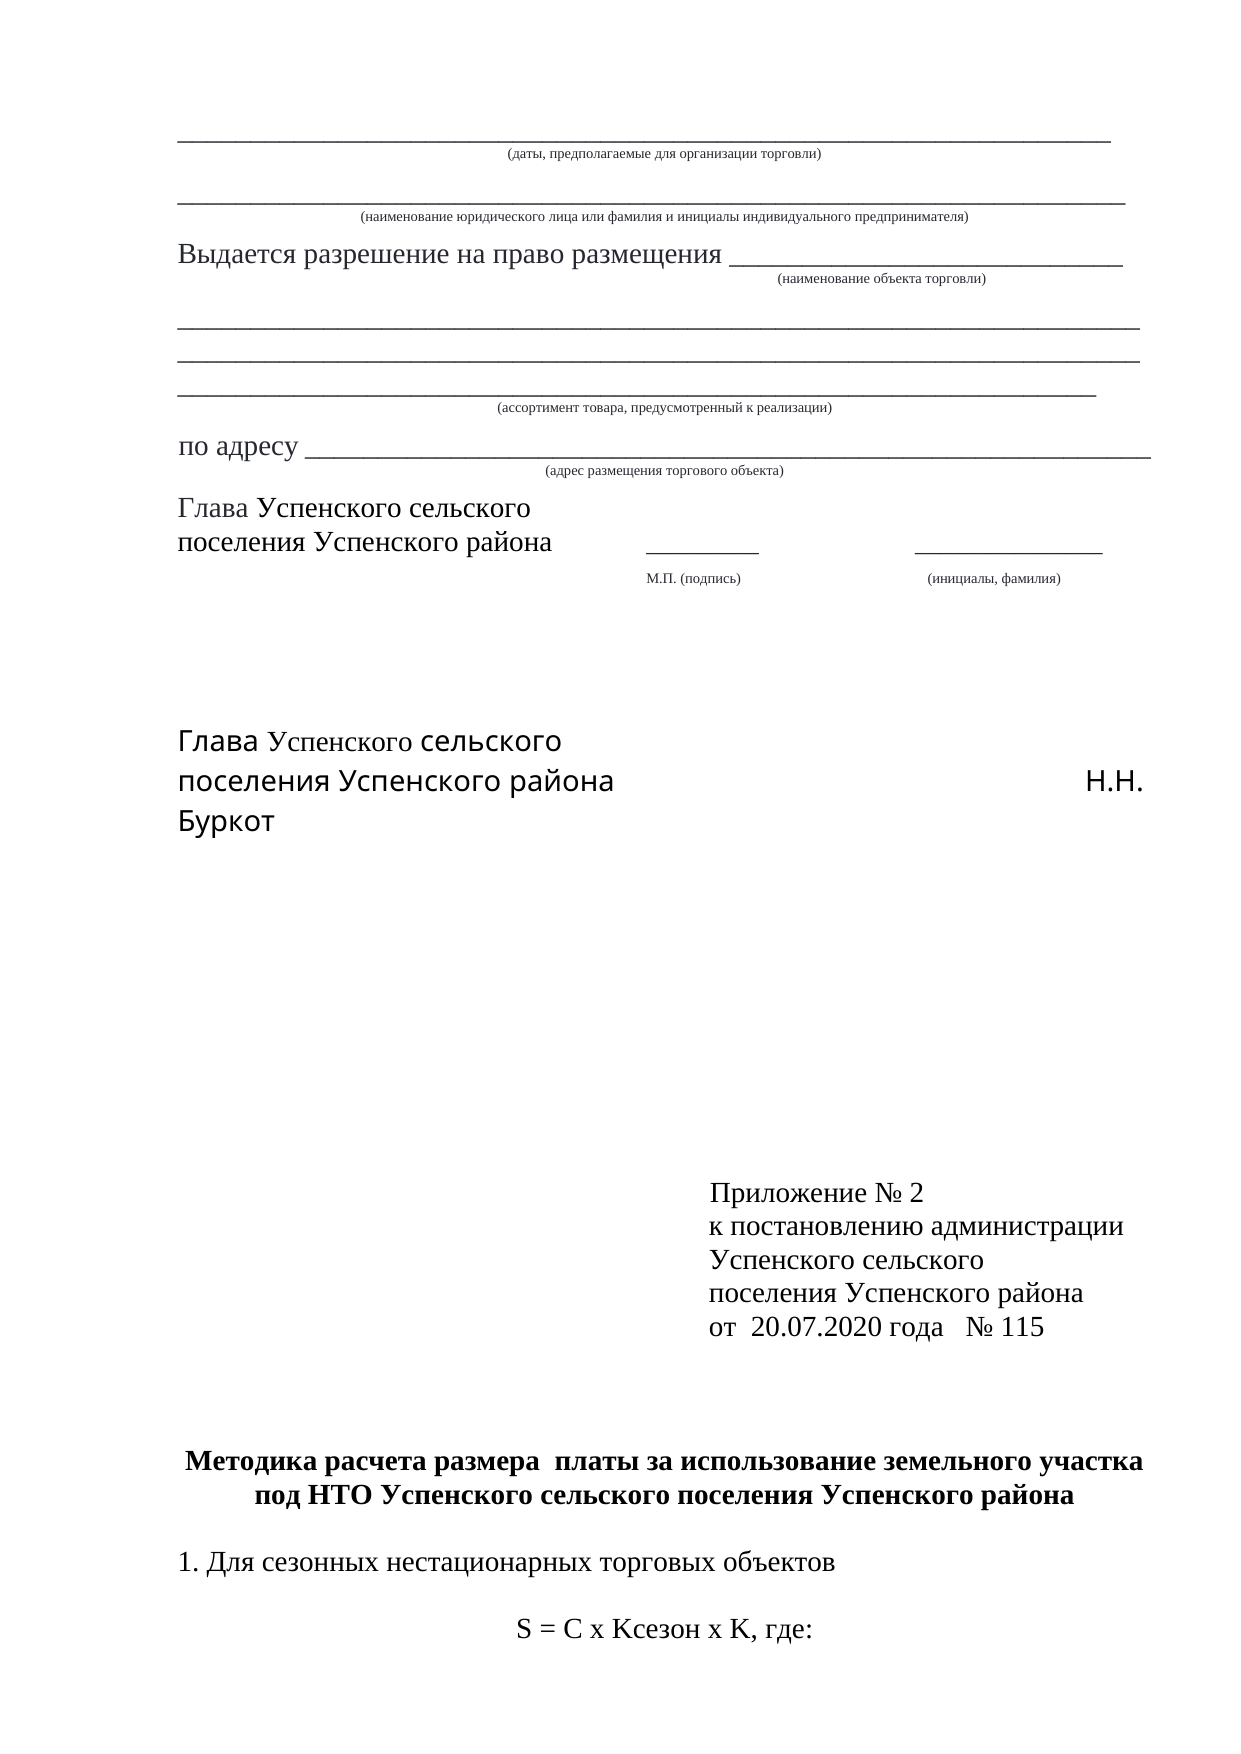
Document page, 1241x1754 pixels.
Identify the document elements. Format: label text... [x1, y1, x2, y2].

text по адресу __________________________________________________________ [177, 428, 1152, 462]
text S = C x Kсезон x K, где: [177, 1577, 1152, 1644]
text Глава Успенского сельского [177, 720, 1152, 760]
text М.П. (подпись) (инициалы, фамилия) [177, 557, 1152, 586]
text поселения Успенского района [709, 1276, 1152, 1309]
text ________________________________________________________________ [177, 112, 1152, 145]
text (ассортимент товара, предусмотренный к реализации) [177, 399, 1152, 428]
text Методика расчета размера платы за использование земельного участка под НТО Успенского сельского поселения Успенского района [177, 1443, 1152, 1510]
text поселения Успенского района _________ _______________ [177, 524, 1152, 557]
text Выдается разрешение на право размещения ___________________________ [177, 236, 1152, 270]
text ___________________________________________________________________________________________________________________________________________________________________________________________________ [177, 299, 1152, 399]
text Успенского сельского [709, 1242, 1152, 1276]
text от 20.07.2020 года № 115 [709, 1309, 1152, 1343]
text Приложение № 2 [177, 1175, 1152, 1208]
text Глава Успенского сельского [177, 490, 1152, 524]
text (адрес размещения торгового объекта) [177, 462, 1152, 490]
text (даты, предполагаемые для организации торговли) [177, 145, 1152, 174]
text (наименование юридического лица или фамилия и инициалы индивидуального предпринимателя) [177, 208, 1152, 236]
text 1. Для сезонных нестационарных торговых объектов [177, 1544, 1152, 1577]
text к постановлению администрации [709, 1208, 1152, 1242]
text (наименование объекта торговли) [177, 270, 1152, 299]
text _________________________________________________________________ [177, 174, 1152, 208]
text поселения Успенского района Н.Н. Буркот [177, 760, 1152, 839]
